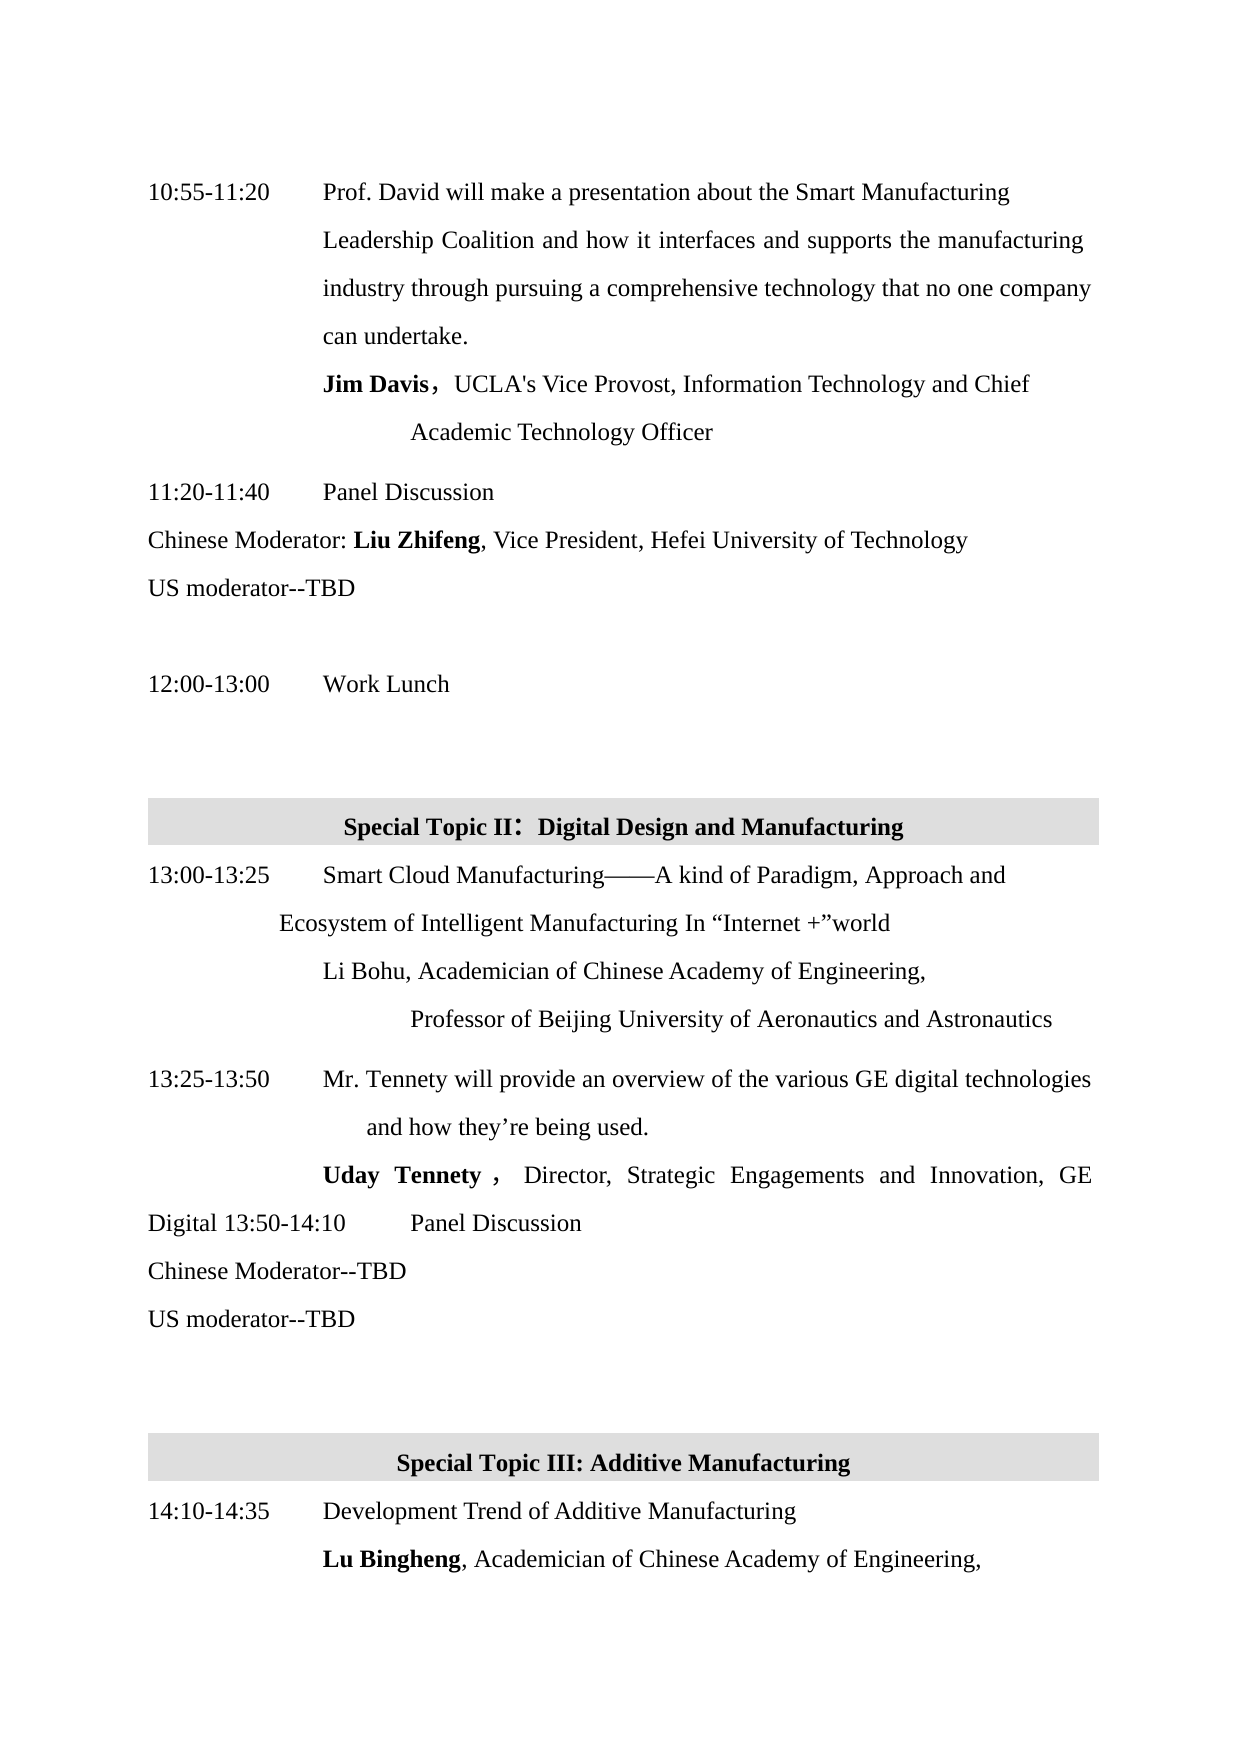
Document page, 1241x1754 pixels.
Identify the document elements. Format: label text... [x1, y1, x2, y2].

list 13:25-13:50 Mr. Tennety will provide an overview of the various GE digital technologies and how they’re being used. [148, 1049, 1092, 1145]
list 10:55-11:20 Prof. David will make a presentation about the Smart Manufacturing Leadership Coalition and how it interfaces and supports the manufacturing industry through pursuing a comprehensive technology that no one company can undertake. [148, 162, 1092, 354]
table_header Special Topic II：Digital Design and Manufacturing [148, 798, 1099, 845]
list 12:00-13:00 Work Lunch [148, 654, 1092, 702]
list Chinese Moderator--TBD [148, 1241, 1092, 1289]
list US moderator--TBD [148, 558, 1092, 606]
list Li Bohu, Academician of Chinese Academy of Engineering, [148, 941, 1092, 989]
list Lu Bingheng, Academician of Chinese Academy of Engineering, [148, 1529, 1092, 1577]
list US moderator--TBD [148, 1289, 1092, 1337]
table_header Special Topic III: Additive Manufacturing [148, 1433, 1099, 1481]
list 13:00-13:25 Smart Cloud Manufacturing——A kind of Paradigm, Approach and Ecosystem of Intelligent Manufacturing In “Internet +”world [148, 845, 1092, 941]
list Chinese Moderator: Liu Zhifeng, Vice President, Hefei University of Technology [148, 510, 1092, 558]
list 14:10-14:35 Development Trend of Additive Manufacturing [148, 1481, 1092, 1529]
list Professor of Beijing University of Aeronautics and Astronautics [148, 989, 1092, 1037]
list 11:20-11:40 Panel Discussion [148, 462, 1092, 510]
list Jim Davis，UCLA's Vice Provost, Information Technology and Chief Academic Technology Officer [148, 354, 1092, 449]
list Uday Tennety，Director, Strategic Engagements and Innovation, GE Digital 13:50-14:10 Panel Discussion [148, 1145, 1092, 1241]
